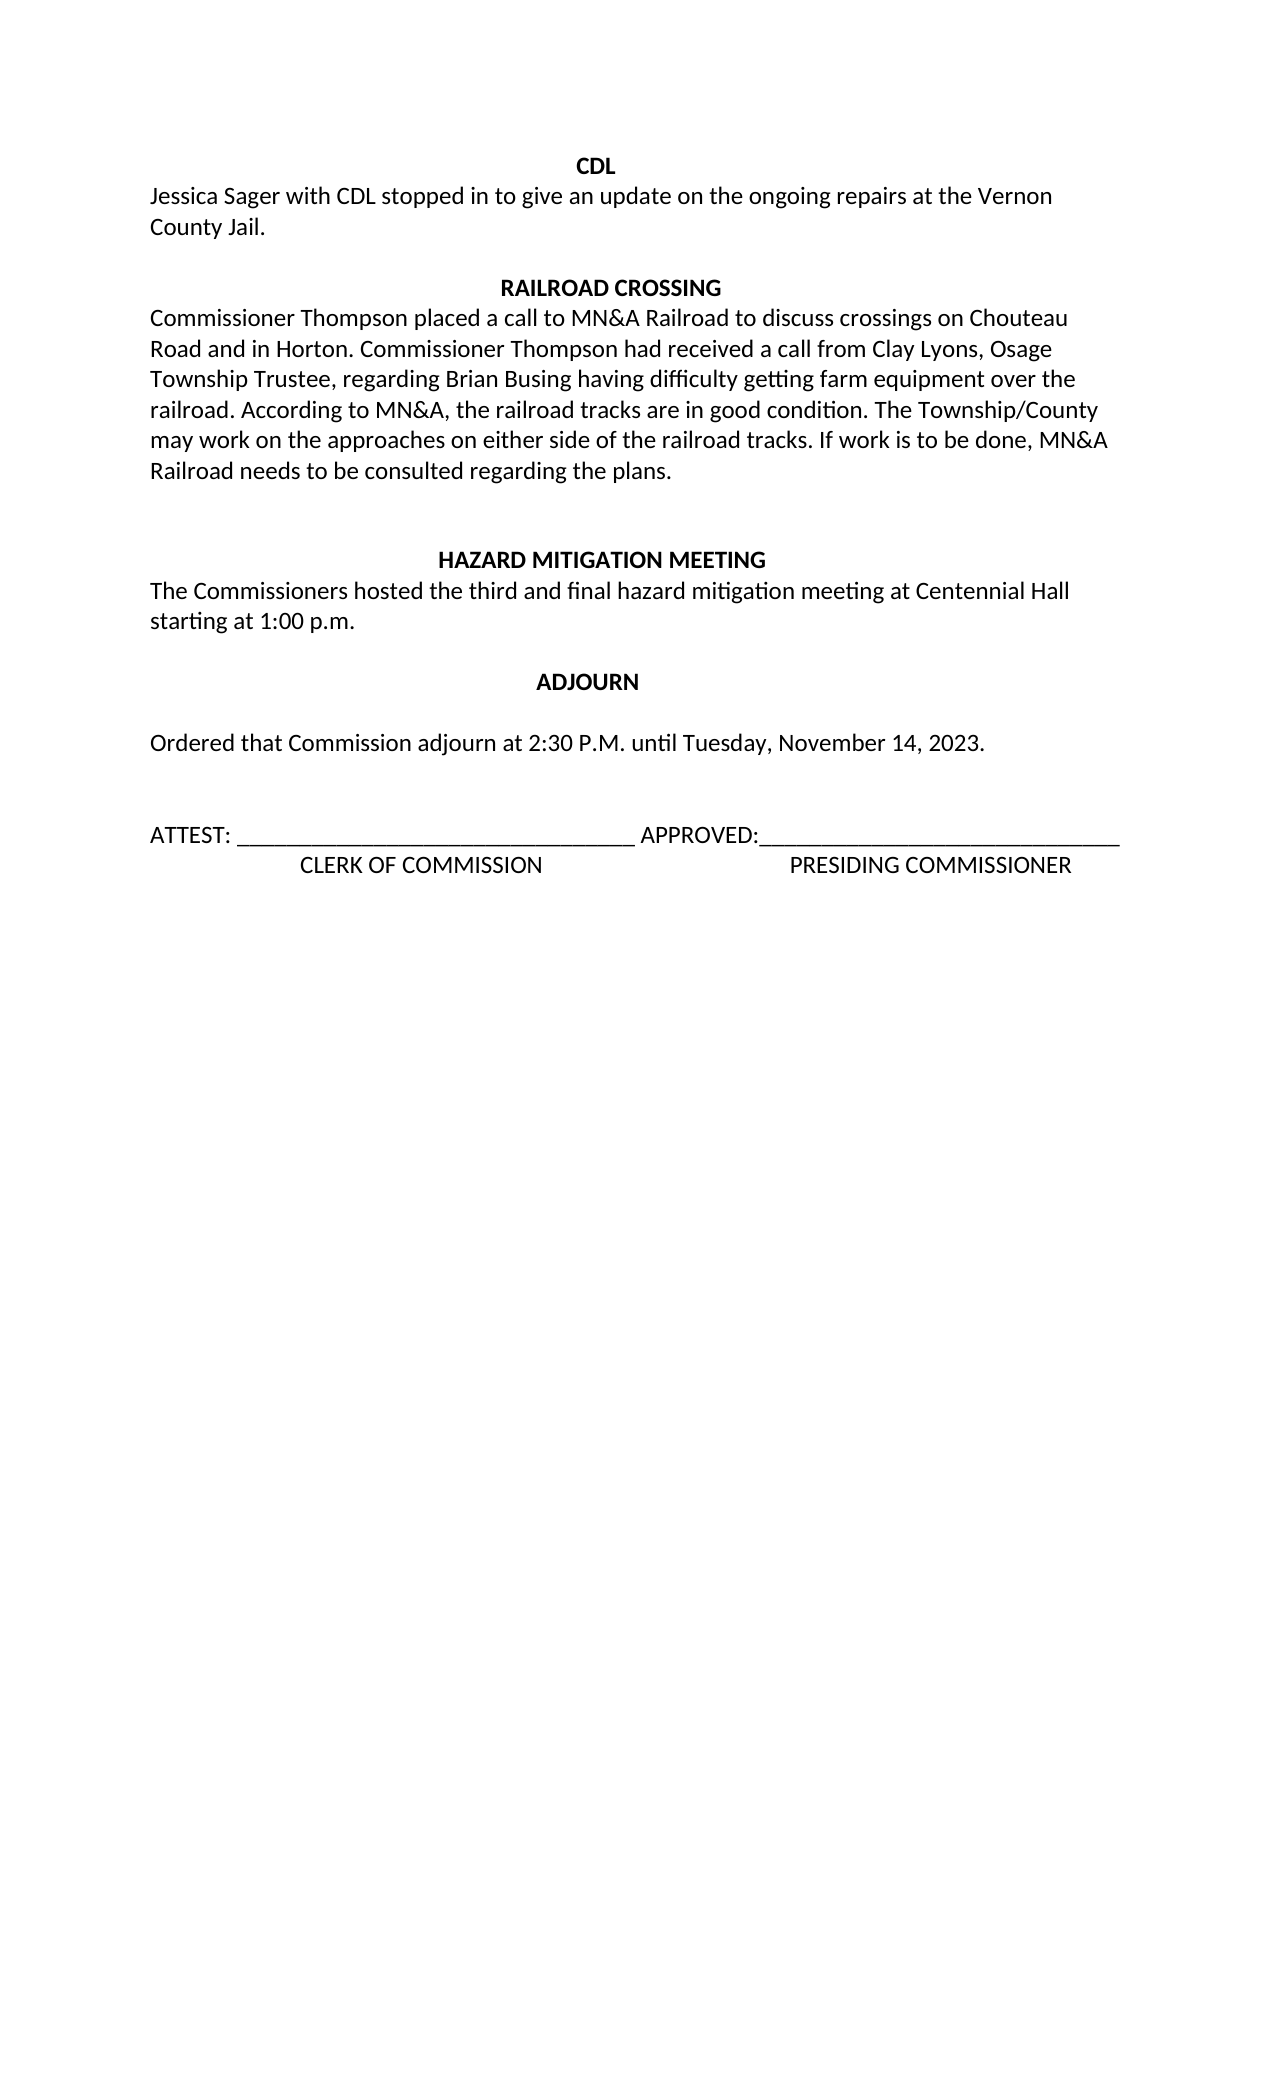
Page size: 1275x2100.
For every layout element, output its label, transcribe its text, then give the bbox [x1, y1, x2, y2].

text Commissioner Thompson placed a call to MN&A Railroad to discuss crossings on Chouteau Road and in Horton. Commissioner Thompson had received a call from Clay Lyons, Osage Township Trustee, regarding Brian Busing having difficulty getting farm equipment over the railroad. According to MN&A, the railroad tracks are in good condition. The Township/County may work on the approaches on either side of the railroad tracks. If work is to be done, MN&A Railroad needs to be consulted regarding the plans. [150, 303, 1125, 486]
text The Commissioners hosted the third and final hazard mitigation meeting at Centennial Hall starting at 1:00 p.m. [150, 575, 1125, 636]
text RAILROAD CROSSING [150, 272, 1125, 303]
text CDL [450, 150, 1125, 181]
text Jessica Sager with CDL stopped in to give an update on the ongoing repairs at the Vernon County Jail. [150, 181, 1125, 242]
text HAZARD MITIGATION MEETING [150, 544, 1125, 575]
text ATTEST: ________________________________ APPROVED:_____________________________ [150, 819, 1125, 849]
text CLERK OF COMMISSION PRESIDING COMMISSIONER [150, 849, 1125, 880]
text ADJOURN [450, 666, 1125, 697]
text Ordered that Commission adjourn at 2:30 P.M. until Tuesday, November 14, 2023. [150, 727, 1125, 758]
